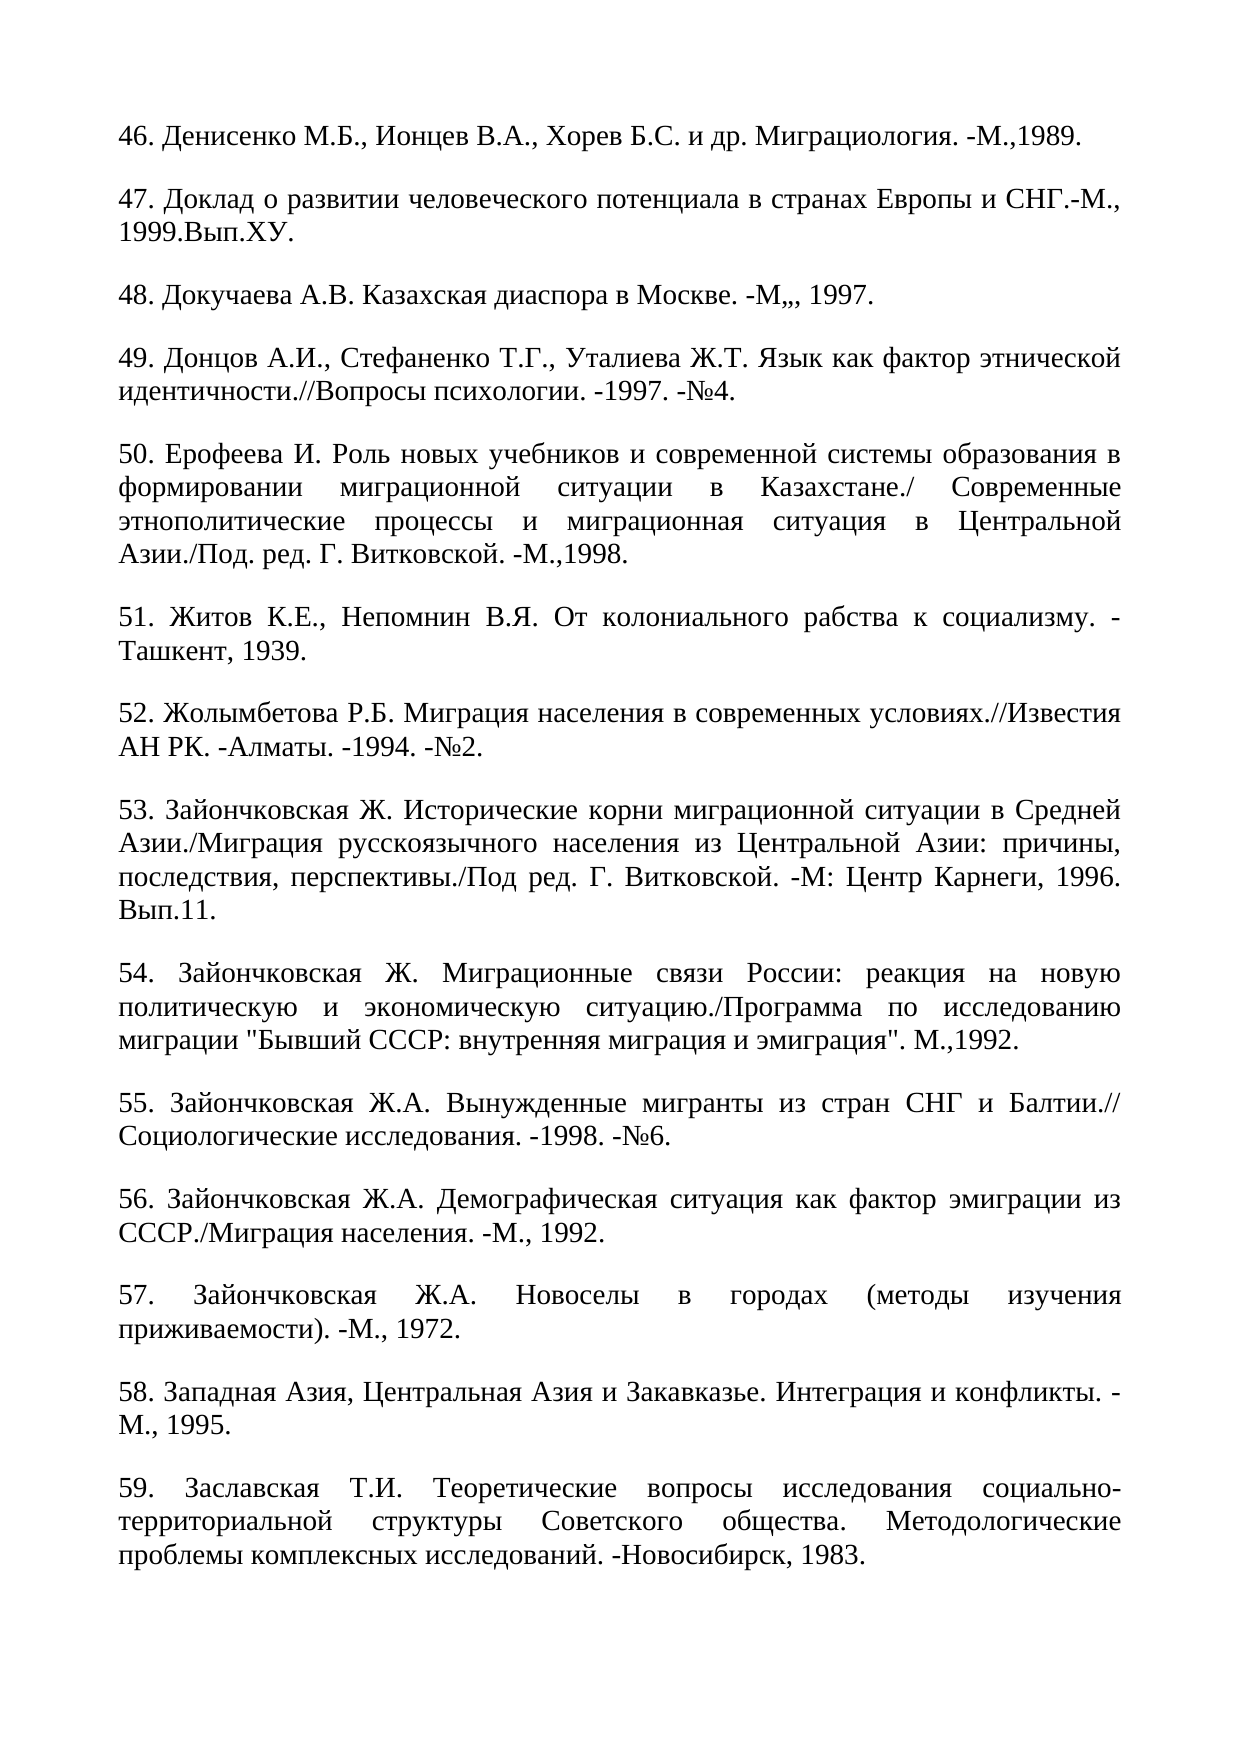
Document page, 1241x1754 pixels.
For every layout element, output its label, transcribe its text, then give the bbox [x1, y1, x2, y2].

text 55. Зайончковская Ж.А. Вынужденные мигранты из стран СНГ и Балтии.// Социологические исследования. -1998. -№6. [118, 1085, 1122, 1152]
text 51. Житов К.Е., Непомнин В.Я. От колониального рабства к социализму. -Ташкент, 1939. [118, 599, 1122, 666]
text 47. Доклад о развитии человеческого потенциала в странах Европы и СНГ.-М., 1999.Вып.ХУ. [118, 181, 1122, 248]
text 54. Зайончковская Ж. Миграционные связи России: реакция на новую политическую и экономическую ситуацию./Программа по исследованию миграции "Бывший СССР: внутренняя миграция и эмиграция". М.,1992. [118, 955, 1122, 1056]
text 59. Заславская Т.И. Теоретические вопросы исследования социально-территориальной структуры Советского общества. Методологические проблемы комплексных исследований. -Новосибирск, 1983. [118, 1470, 1122, 1571]
text 56. Зайончковская Ж.А. Демографическая ситуация как фактор эмиграции из СССР./Миграция населения. -М., 1992. [118, 1181, 1122, 1248]
text 57. Зайончковская Ж.А. Новоселы в городах (методы изучения приживаемости). -М., 1972. [118, 1277, 1122, 1344]
text 46. Денисенко М.Б., Ионцев В.А., Хорев Б.С. и др. Миграциология. -М.,1989. [118, 118, 1122, 152]
text 50. Ерофеева И. Роль новых учебников и современной системы образования в формировании миграционной ситуации в Казахстане./ Современные этнополитические процессы и миграционная ситуация в Центральной Азии./Под. ред. Г. Витковской. -М.,1998. [118, 436, 1122, 570]
text 52. Жолымбетова Р.Б. Миграция населения в современных условиях.//Известия АН РК. -Алматы. -1994. -№2. [118, 696, 1122, 763]
text 58. Западная Азия, Центральная Азия и Закавказье. Интеграция и конфликты. -М., 1995. [118, 1374, 1122, 1441]
text 53. Зайончковская Ж. Исторические корни миграционной ситуации в Средней Азии./Миграция русскоязычного населения из Центральной Азии: причины, последствия, перспективы./Под ред. Г. Витковской. -М: Центр Карнеги, 1996. Вып.11. [118, 792, 1122, 926]
text 49. Донцов А.И., Стефаненко Т.Г., Уталиева Ж.Т. Язык как фактор этнической идентичности.//Вопросы психологии. -1997. -№4. [118, 340, 1122, 407]
text 48. Докучаева А.В. Казахская диаспора в Москве. -М„, 1997. [118, 277, 1122, 311]
